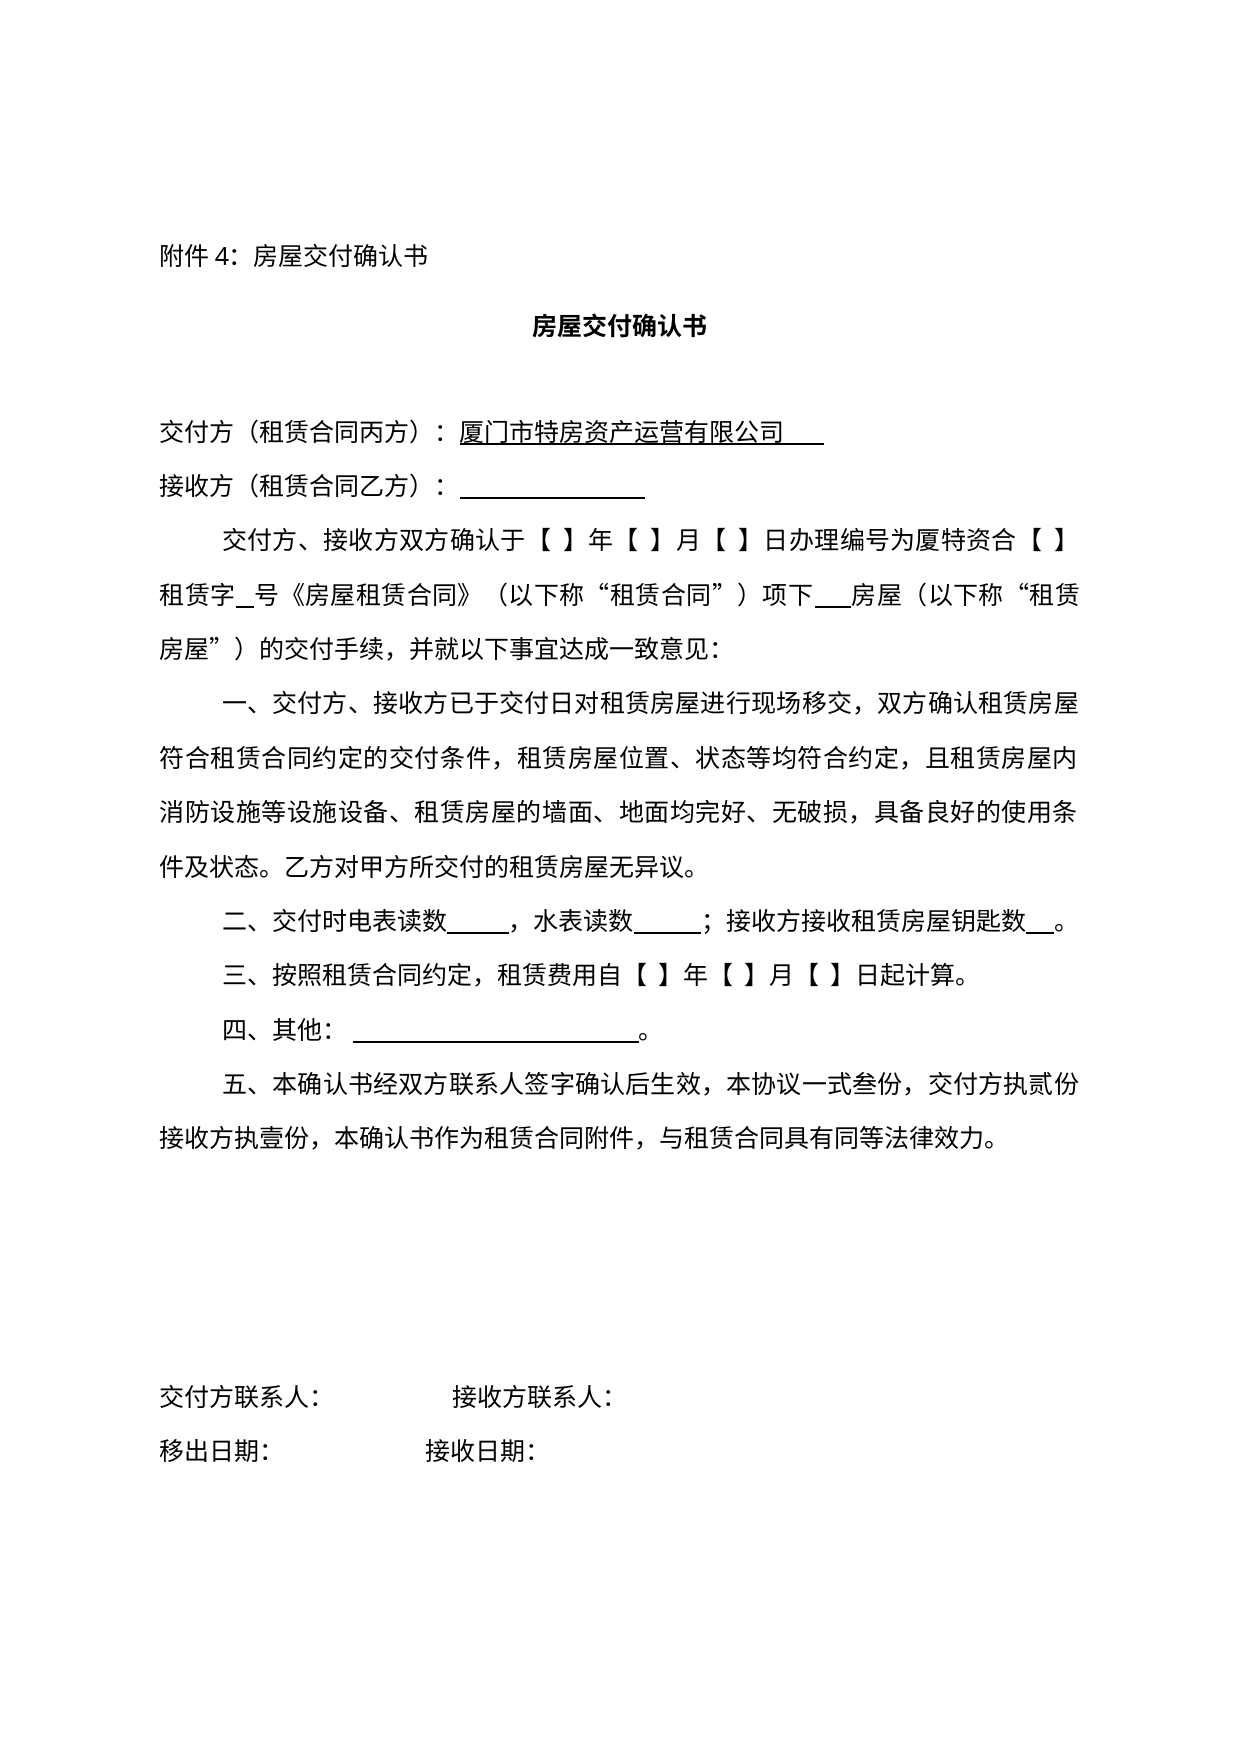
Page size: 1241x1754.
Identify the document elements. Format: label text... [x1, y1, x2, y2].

text 交付方联系人： 接收方联系人： [159, 1377, 1081, 1414]
text 移出日期： 接收日期： [159, 1432, 1081, 1468]
text 一、交付方、接收方已于交付日对租赁房屋进行现场移交，双方确认租赁房屋符合租赁合同约定的交付条件，租赁房屋位置、状态等均符合约定，且租赁房屋内消防设施等设施设备、租赁房屋的墙面、地面均完好、无破损，具备良好的使用条件及状态。乙方对甲方所交付的租赁房屋无异议。 [159, 684, 1081, 883]
text 接收方（租赁合同乙方）： [159, 466, 1081, 503]
text 三、按照租赁合同约定，租赁费用自【 】年【 】月【 】日起计算。 [159, 956, 1081, 992]
text 二、交付时电表读数 ，水表读数 ；接收方接收租赁房屋钥匙数 。 [159, 901, 1081, 938]
text 附件4：房屋交付确认书 [159, 221, 1081, 288]
text 交付方、接收方双方确认于【 】年【 】月【 】日办理编号为厦特资合【 】租赁字 号《房屋租赁合同》（以下称“租赁合同”）项下 房屋（以下称“租赁房屋”）的交付手续，并就以下事宜达成一致意见： [159, 521, 1081, 666]
text 房屋交付确认书 [159, 307, 1081, 343]
text 四、其他： 。 [159, 1010, 1081, 1046]
text 五、本确认书经双方联系人签字确认后生效，本协议一式叁份，交付方执贰份，接收方执壹份，本确认书作为租赁合同附件，与租赁合同具有同等法律效力。 [159, 1064, 1081, 1155]
text 交付方（租赁合同丙方）：厦门市特房资产运营有限公司 [159, 412, 1081, 448]
